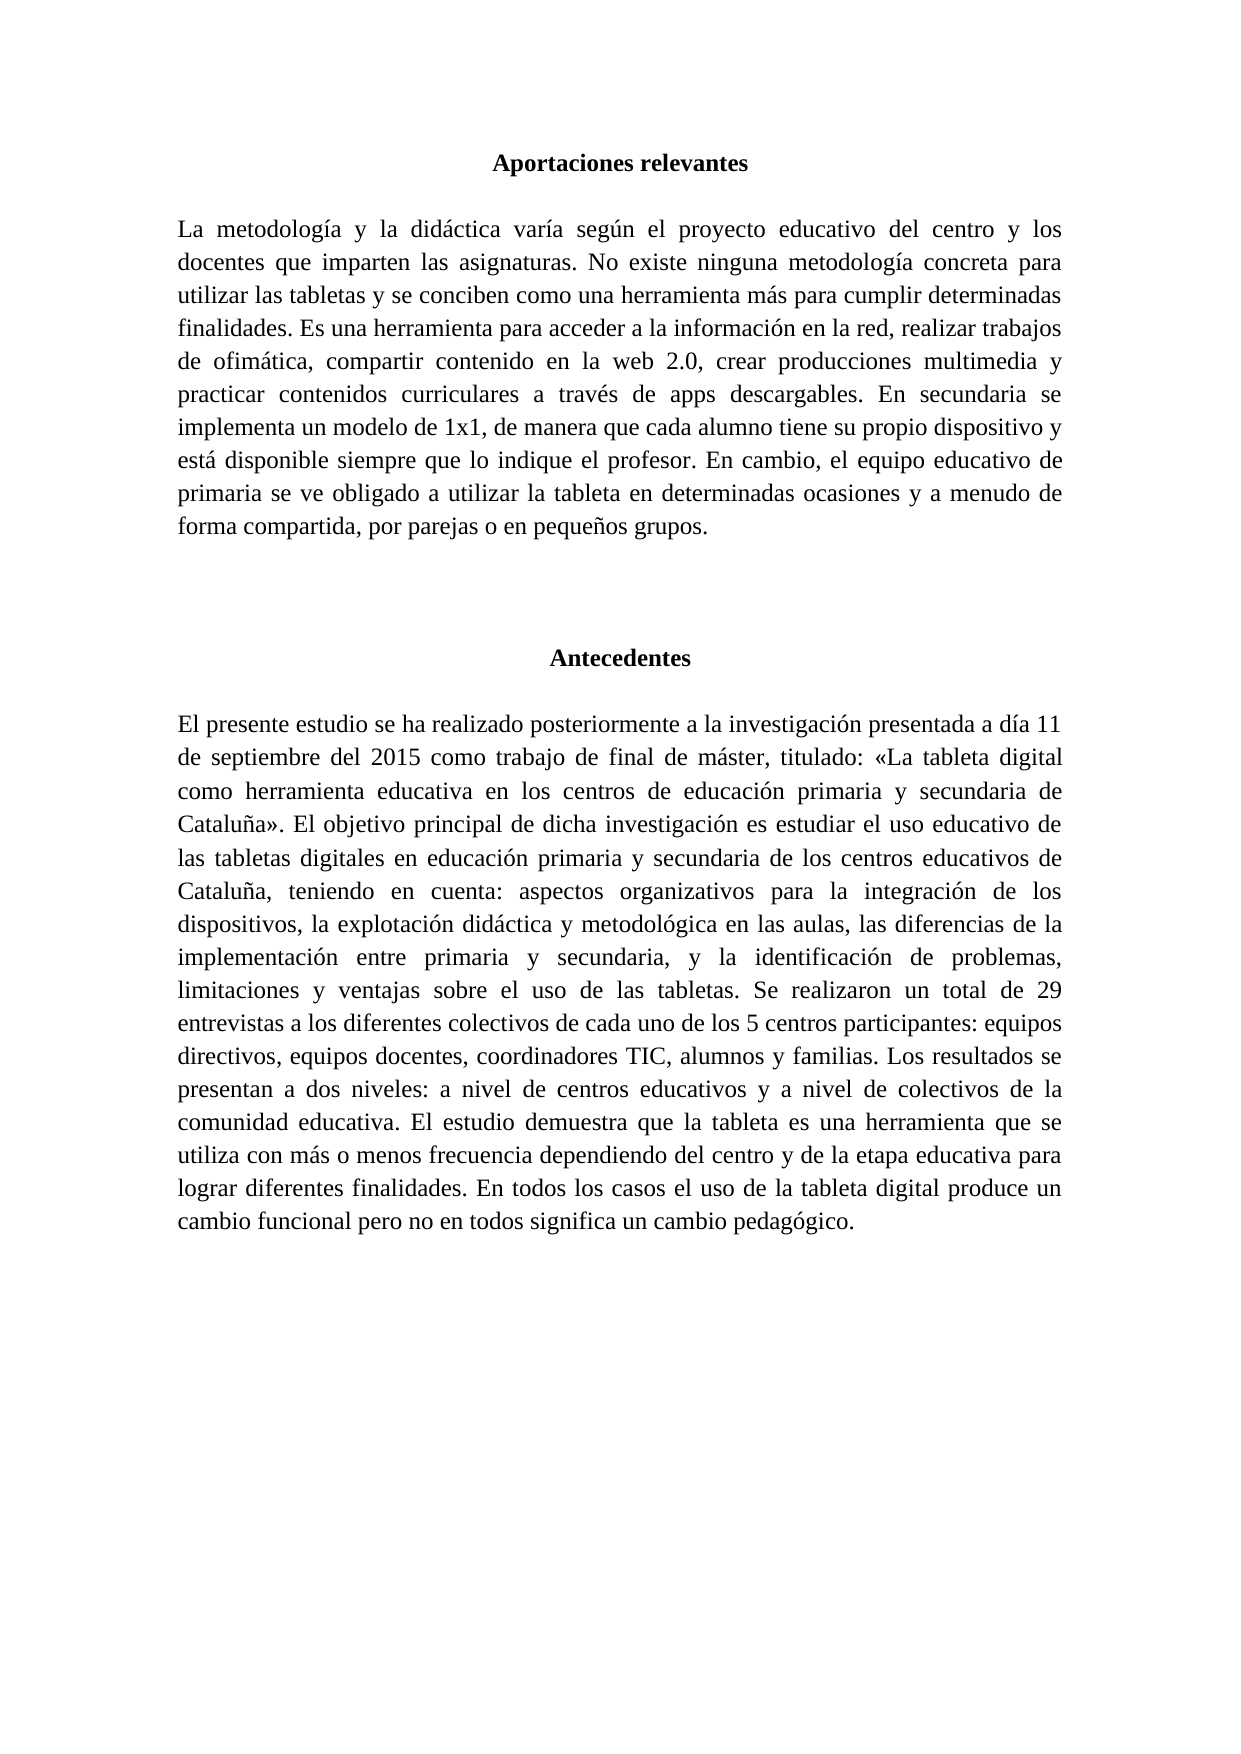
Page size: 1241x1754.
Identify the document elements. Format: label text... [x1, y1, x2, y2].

text El presente estudio se ha realizado posteriormente a la investigación presentada a día 11 de septiembre del 2015 como trabajo de final de máster, titulado: «La tableta digital como herramienta educativa en los centros de educación primaria y secundaria de Cataluña». El objetivo principal de dicha investigación es estudiar el uso educativo de las tabletas digitales en educación primaria y secundaria de los centros educativos de Cataluña, teniendo en cuenta: aspectos organizativos para la integración de los dispositivos, la explotación didáctica y metodológica en las aulas, las diferencias de la implementación entre primaria y secundaria, y la identificación de problemas, limitaciones y ventajas sobre el uso de las tabletas. Se realizaron un total de 29 entrevistas a los diferentes colectivos de cada uno de los 5 centros participantes: equipos directivos, equipos docentes, coordinadores TIC, alumnos y familias. Los resultados se presentan a dos niveles: a nivel de centros educativos y a nivel de colectivos de la comunidad educativa. El estudio demuestra que la tableta es una herramienta que se utiliza con más o menos frecuencia dependiendo del centro y de la etapa educativa para lograr diferentes finalidades. En todos los casos el uso de la tableta digital produce un cambio funcional pero no en todos significa un cambio pedagógico. [177, 709, 1063, 1235]
text Aportaciones relevantes [177, 148, 1063, 176]
text Antecedentes [177, 643, 1063, 672]
text La metodología y la didáctica varía según el proyecto educativo del centro y los docentes que imparten las asignaturas. No existe ninguna metodología concreta para utilizar las tabletas y se conciben como una herramienta más para cumplir determinadas finalidades. Es una herramienta para acceder a la información en la red, realizar trabajos de ofimática, compartir contenido en la web 2.0, crear producciones multimedia y practicar contenidos curriculares a través de apps descargables. En secundaria se implementa un modelo de 1x1, de manera que cada alumno tiene su propio dispositivo y está disponible siempre que lo indique el profesor. En cambio, el equipo educativo de primaria se ve obligado a utilizar la tableta en determinadas ocasiones y a menudo de forma compartida, por parejas o en pequeños grupos. [177, 214, 1063, 539]
